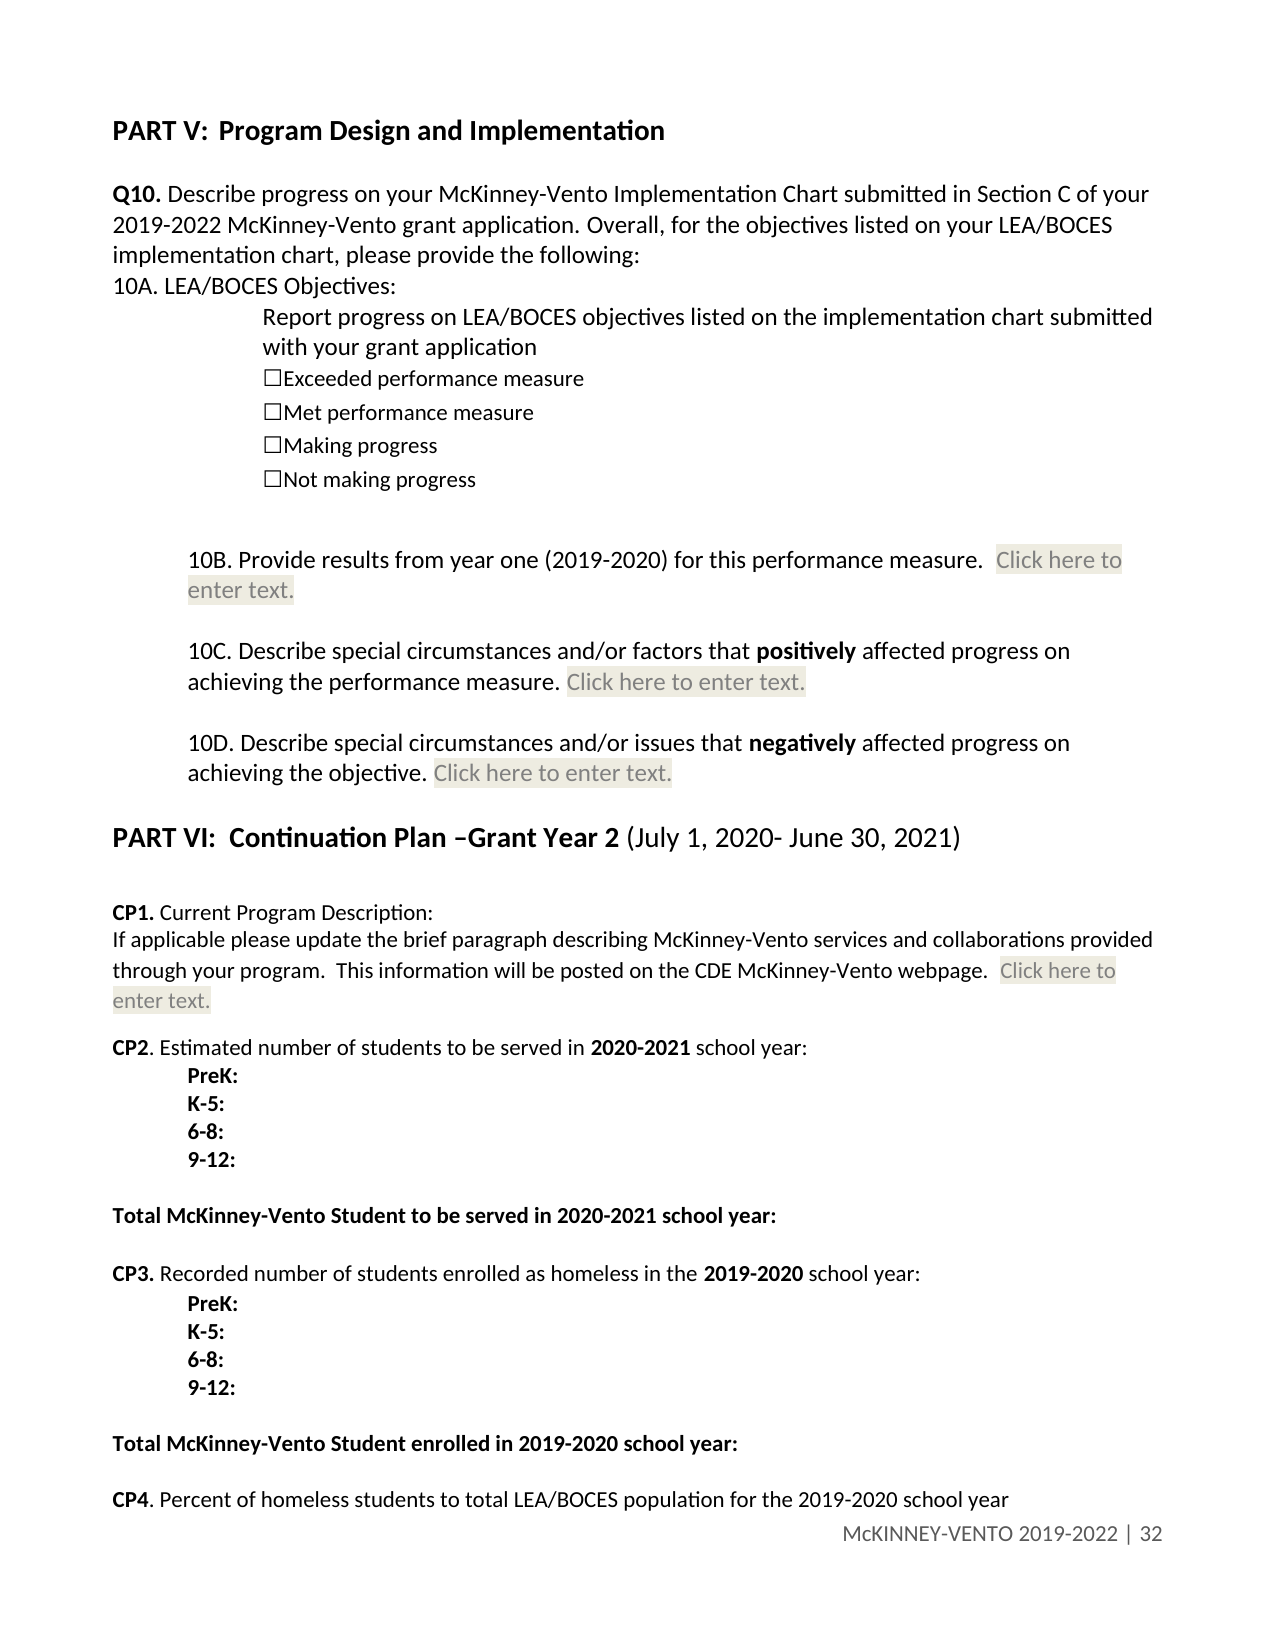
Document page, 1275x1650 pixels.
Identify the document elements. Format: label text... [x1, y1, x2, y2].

text 6-8: [112, 1346, 1162, 1373]
text 6-8: [112, 1117, 1162, 1145]
text CP1. Current Program Description: [112, 898, 1162, 926]
list PART VI: Continuation Plan –Grant Year 2 (July 1, 2020- June 30, 2021) [112, 819, 1162, 854]
text K-5: [112, 1089, 1162, 1117]
text Q10. Describe progress on your McKinney-Vento Implementation Chart submitted in Section C of your 2019-2022 McKinney-Vento grant application. Overall, for the objectives listed on your LEA/BOCES implementation chart, please provide the following: [112, 179, 1181, 270]
list ☐Met performance measure [187, 396, 1162, 427]
list ☐Exceeded performance measure [187, 362, 1162, 393]
text Total McKinney-Vento Student to be served in 2020-2021 school year: [112, 1201, 1162, 1229]
text PreK: [187, 1061, 1162, 1089]
text PreK: [112, 1289, 1162, 1317]
text If applicable please update the brief paragraph describing McKinney-Vento services and collaborations provided through your program. This information will be posted on the CDE McKinney-Vento webpage. Click here to enter text. [112, 926, 1162, 1014]
text 10C. Describe special circumstances and/or factors that positively affected progress on achieving the performance measure. Click here to enter text. [187, 636, 1162, 697]
text Total McKinney-Vento Student enrolled in 2019-2020 school year: [112, 1429, 1162, 1458]
text PART V: Program Design and Implementation [112, 112, 1162, 148]
list ☐Making progress [187, 429, 1162, 461]
text 9-12: [112, 1145, 1162, 1173]
text K-5: [112, 1317, 1162, 1346]
list ☐Not making progress [187, 463, 1162, 494]
text 10A. LEA/BOCES Objectives: [112, 270, 1181, 301]
text CP2. Estimated number of students to be served in 2020-2021 school year: [112, 1033, 1162, 1061]
text 10D. Describe special circumstances and/or issues that negatively affected progress on achieving the objective. Click here to enter text. [187, 727, 1162, 788]
text CP3. Recorded number of students enrolled as homeless in the 2019-2020 school year: [112, 1259, 1162, 1287]
text 10B. Provide results from year one (2019-2020) for this performance measure. Click here to enter text. [187, 544, 1162, 605]
text CP4. Percent of homeless students to total LEA/BOCES population for the 2019-2020 school year [112, 1486, 1162, 1514]
text Report progress on LEA/BOCES objectives listed on the implementation chart submitted with your grant application [262, 301, 1162, 362]
text 9-12: [112, 1373, 1162, 1402]
